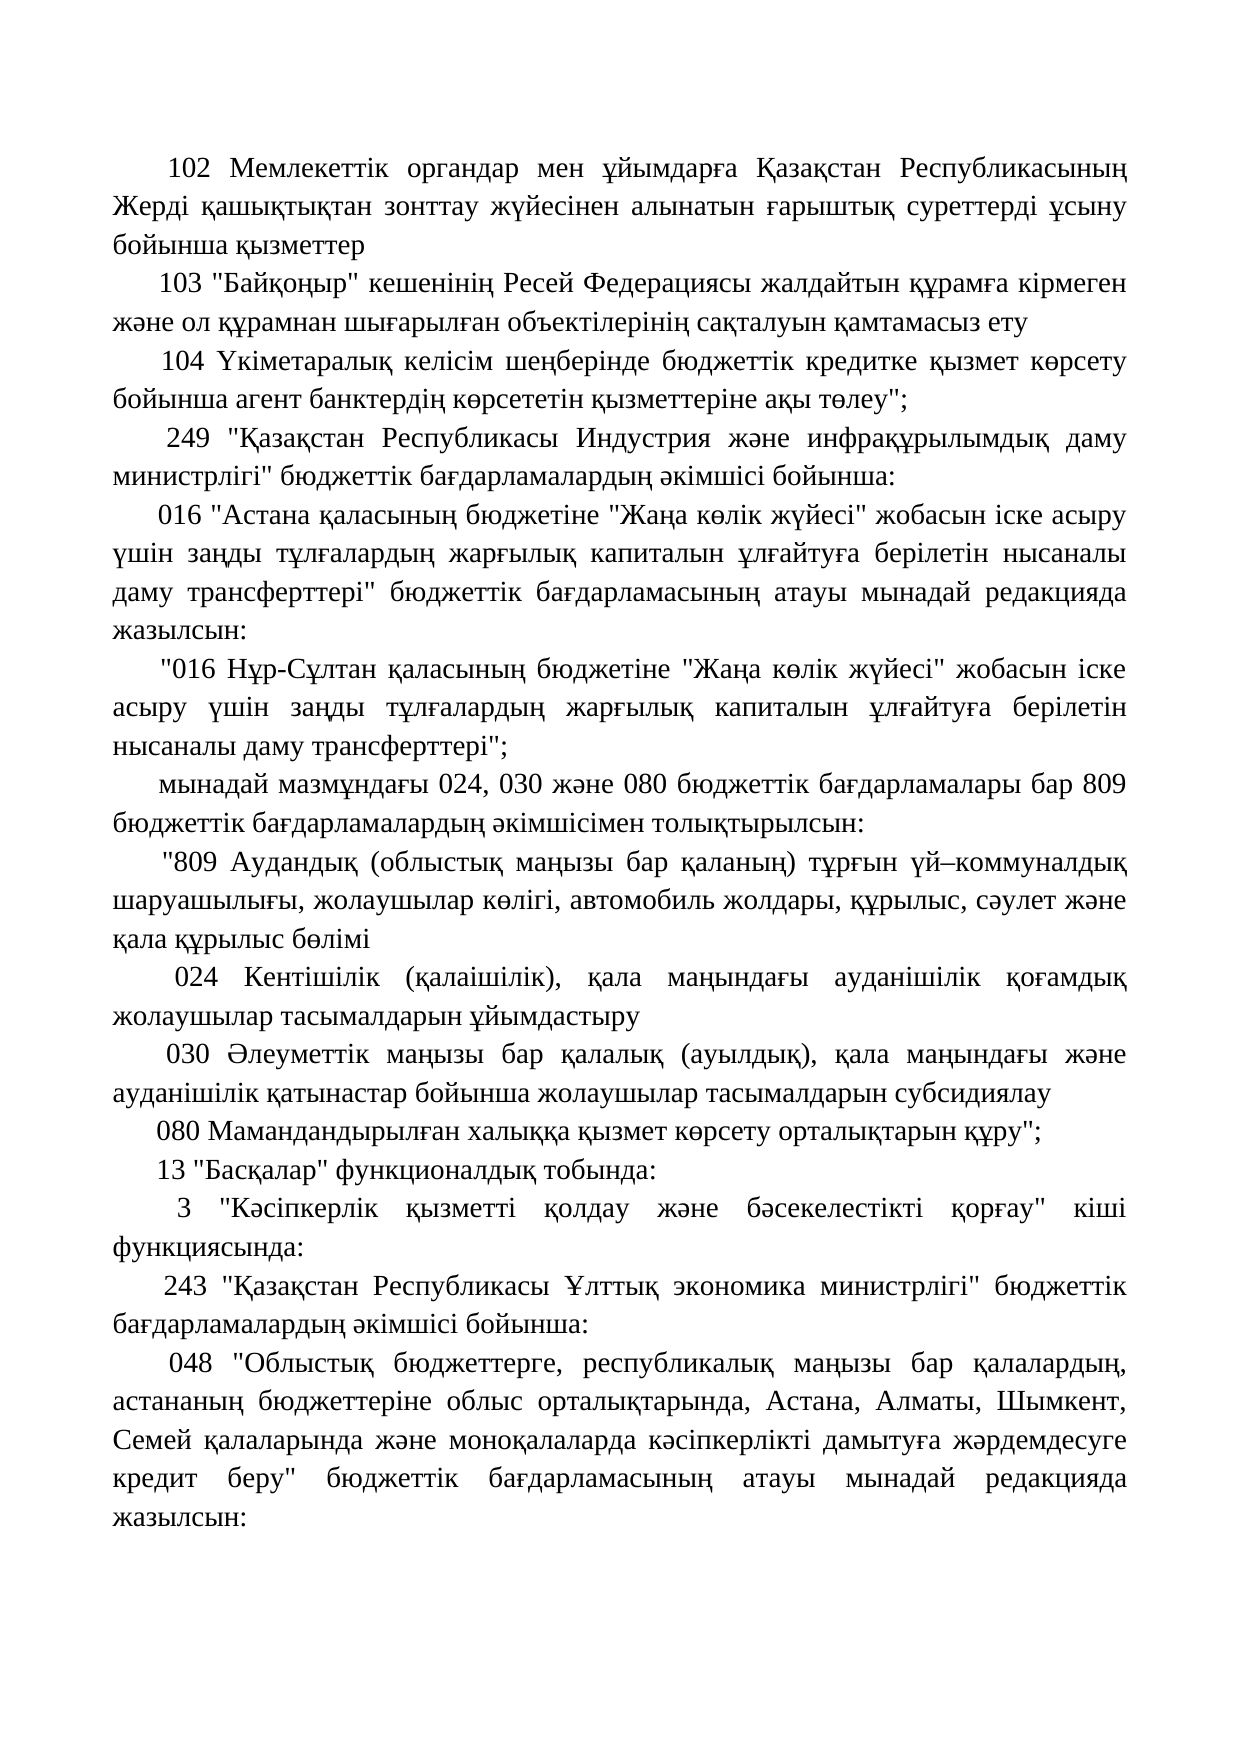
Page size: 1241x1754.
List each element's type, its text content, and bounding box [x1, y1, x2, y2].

text 249 "Қазақстан Республикасы Индустрия жəне инфрақұрылымдық даму министрлігі" бюджеттік бағдарламалардың әкімшісі бойынша: [112, 420, 1128, 492]
text 048 "Облыстық бюджеттерге, республикалық маңызы бар қалалардың, астананың бюджеттеріне облыс орталықтарында, Астана, Алматы, Шымкент, Семей қалаларында және моноқалаларда кәсіпкерлікті дамытуға жәрдемдесуге кредит беру" бюджеттік бағдарламасының атауы мынадай редакцияда жазылсын: [112, 1345, 1128, 1532]
text 13 "Басқалар" функционалдық тобында: [112, 1152, 1128, 1186]
text "809 Аудандық (облыстық маңызы бар қаланың) тұрғын үй–коммуналдық шаруашылығы, жолаушылар көлігі, автомобиль жолдары, құрылыс, сәулет және қала құрылыс бөлімі [112, 844, 1128, 954]
text мынадай мазмұндағы 024, 030 және 080 бюджеттік бағдарламалары бар 809 бюджеттік бағдарламалардың әкімшісімен толықтырылсын: [112, 767, 1128, 839]
text 016 "Астана қаласының бюджетіне "Жаңа көлік жүйесі" жобасын іске асыру үшін заңды тұлғалардың жарғылық капиталын ұлғайтуға берілетін нысаналы даму трансферттері" бюджеттік бағдарламасының атауы мынадай редакцияда жазылсын: [112, 497, 1128, 646]
text 024 Кентішілік (қалаішілік), қала маңындағы ауданішілік қоғамдық жолаушылар тасымалдарын ұйымдастыру [112, 959, 1128, 1031]
text 103 "Байқоңыр" кешенінің Ресей Федерациясы жалдайтын құрамға кірмеген және ол құрамнан шығарылған объектілерінің сақталуын қамтамасыз ету [112, 266, 1128, 338]
text 104 Үкіметаралық келісім шеңберінде бюджеттік кредитке қызмет көрсету бойынша агент банктердің көрсететін қызметтеріне ақы төлеу"; [112, 343, 1128, 415]
text 243 "Қазақстан Республикасы Ұлттық экономика министрлігі" бюджеттік бағдарламалардың әкімшісі бойынша: [112, 1268, 1128, 1340]
text 3 "Кәсіпкерлік қызметті қолдау және бәсекелестікті қорғау" кіші функциясында: [112, 1191, 1128, 1263]
text 080 Мамандандырылған халыққа қызмет көрсету орталықтарын құру"; [112, 1113, 1128, 1147]
text 030 Әлеуметтік маңызы бар қалалық (ауылдық), қала маңындағы және ауданішілік қатынастар бойынша жолаушылар тасымалдарын субсидиялау [112, 1036, 1128, 1108]
text "016 Нұр-Сұлтан қаласының бюджетіне "Жаңа көлік жүйесі" жобасын іске асыру үшін заңды тұлғалардың жарғылық капиталын ұлғайтуға берілетін нысаналы даму трансферттері"; [112, 651, 1128, 762]
text 102 Мемлекеттік органдар мен ұйымдарға Қазақстан Республикасының Жерді қашықтықтан зонттау жүйесінен алынатын ғарыштық суреттерді ұсыну бойынша қызметтер [112, 150, 1128, 261]
